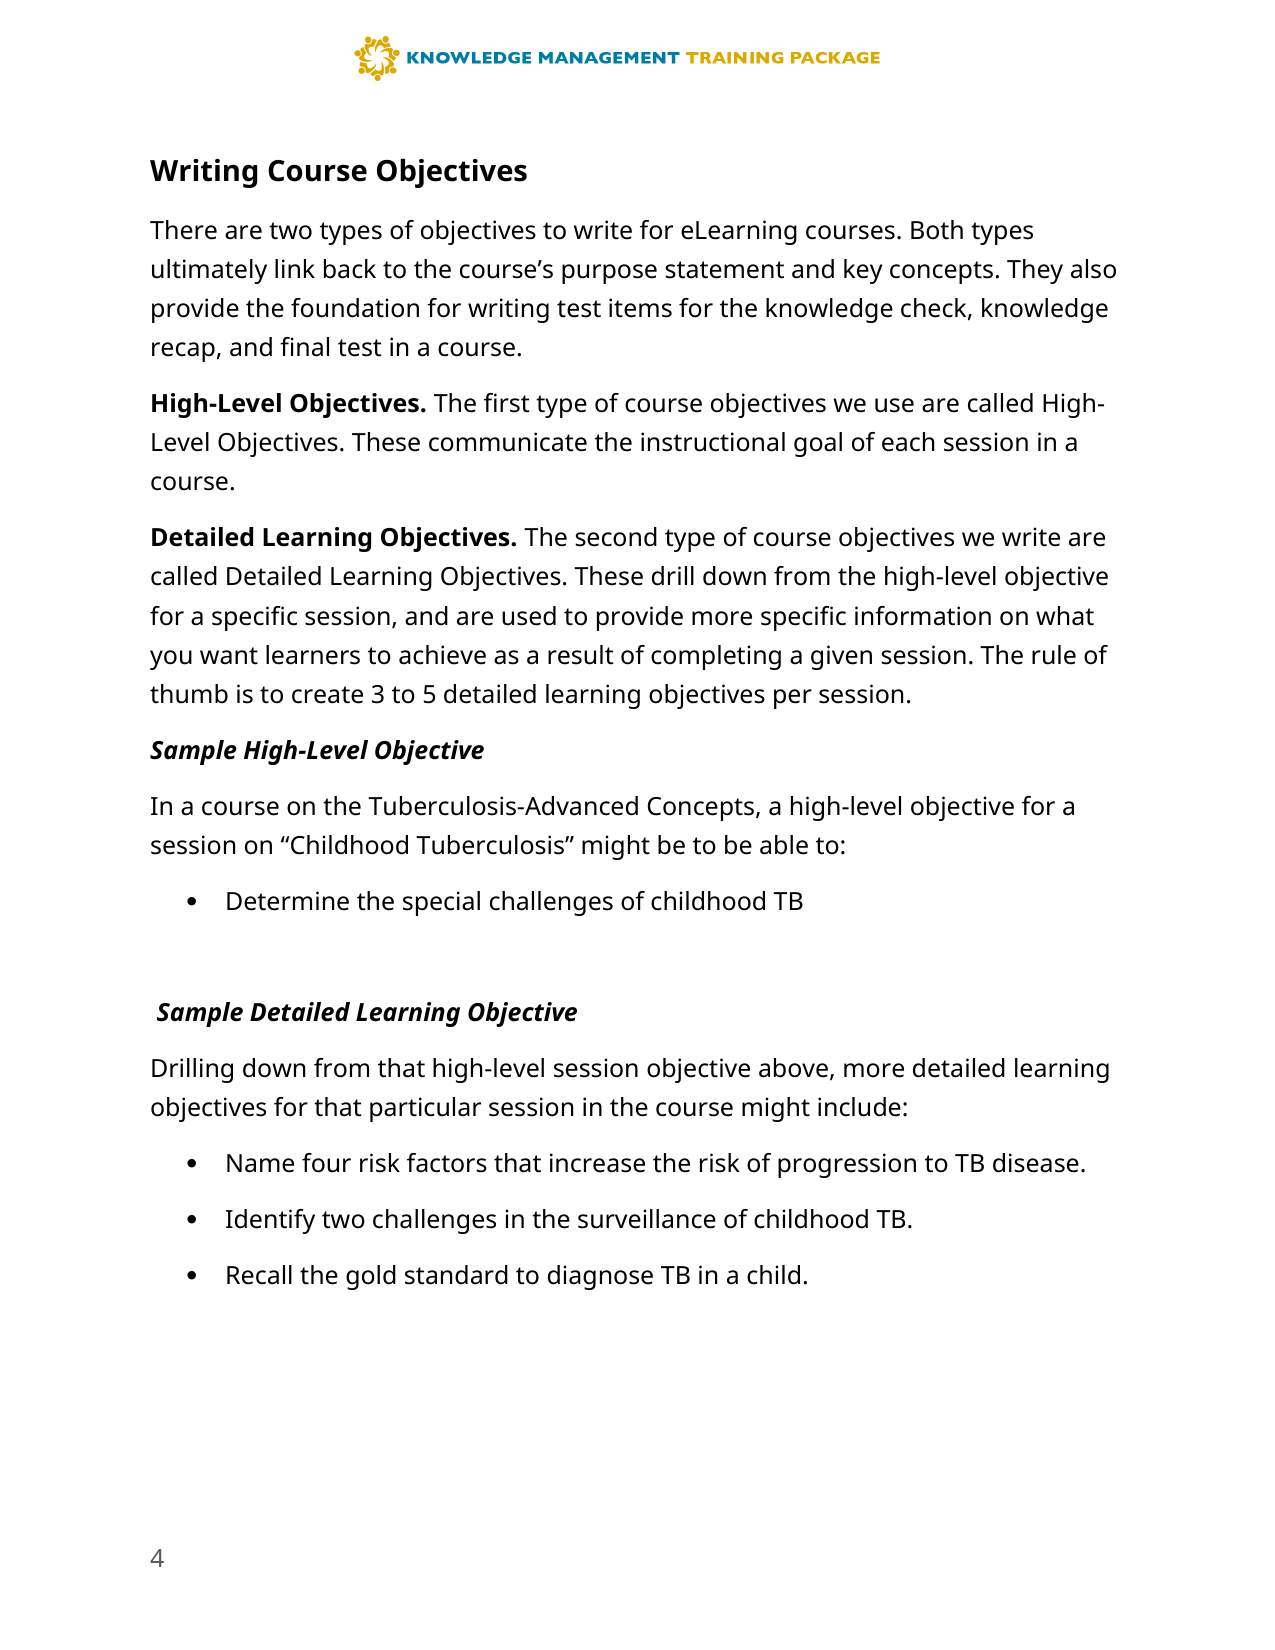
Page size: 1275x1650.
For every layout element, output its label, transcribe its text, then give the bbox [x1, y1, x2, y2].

subtitle Drilling down from that high-level session objective above, more detailed learning objectives for that particular session in the course might include: [150, 1051, 1125, 1124]
subtitle There are two types of objectives to write for eLearning courses. Both types ultimately link back to the course’s purpose statement and key concepts. They also provide the foundation for writing test items for the knowledge check, knowledge recap, and final test in a course. [150, 212, 1125, 364]
subtitle Recall the gold standard to diagnose TB in a child. [187, 1257, 1125, 1291]
subtitle Identify two challenges in the surveillance of childhood TB. [187, 1201, 1125, 1236]
subtitle Name four risk factors that increase the risk of progression to TB disease. [187, 1146, 1125, 1180]
subtitle Sample Detailed Learning Objective [150, 995, 1125, 1029]
subtitle Sample High-Level Objective [150, 732, 1125, 766]
subtitle Determine the special challenges of childhood TB [187, 883, 1125, 917]
subtitle Writing Course Objectives [150, 150, 1125, 190]
picture [345, 18, 898, 88]
subtitle Detailed Learning Objectives. The second type of course objectives we write are called Detailed Learning Objectives. These drill down from the high-level objective for a specific session, and are used to provide more specific information on what you want learners to achieve as a result of completing a given session. The rule of thumb is to create 3 to 5 detailed learning objectives per session. [150, 520, 1125, 711]
subtitle High-Level Objectives. The first type of course objectives we use are called High-Level Objectives. These communicate the instructional goal of each session in a course. [150, 386, 1125, 498]
subtitle In a course on the Tuberculosis-Advanced Concepts, a high-level objective for a session on “Childhood Tuberculosis” might be to be able to: [150, 788, 1125, 861]
